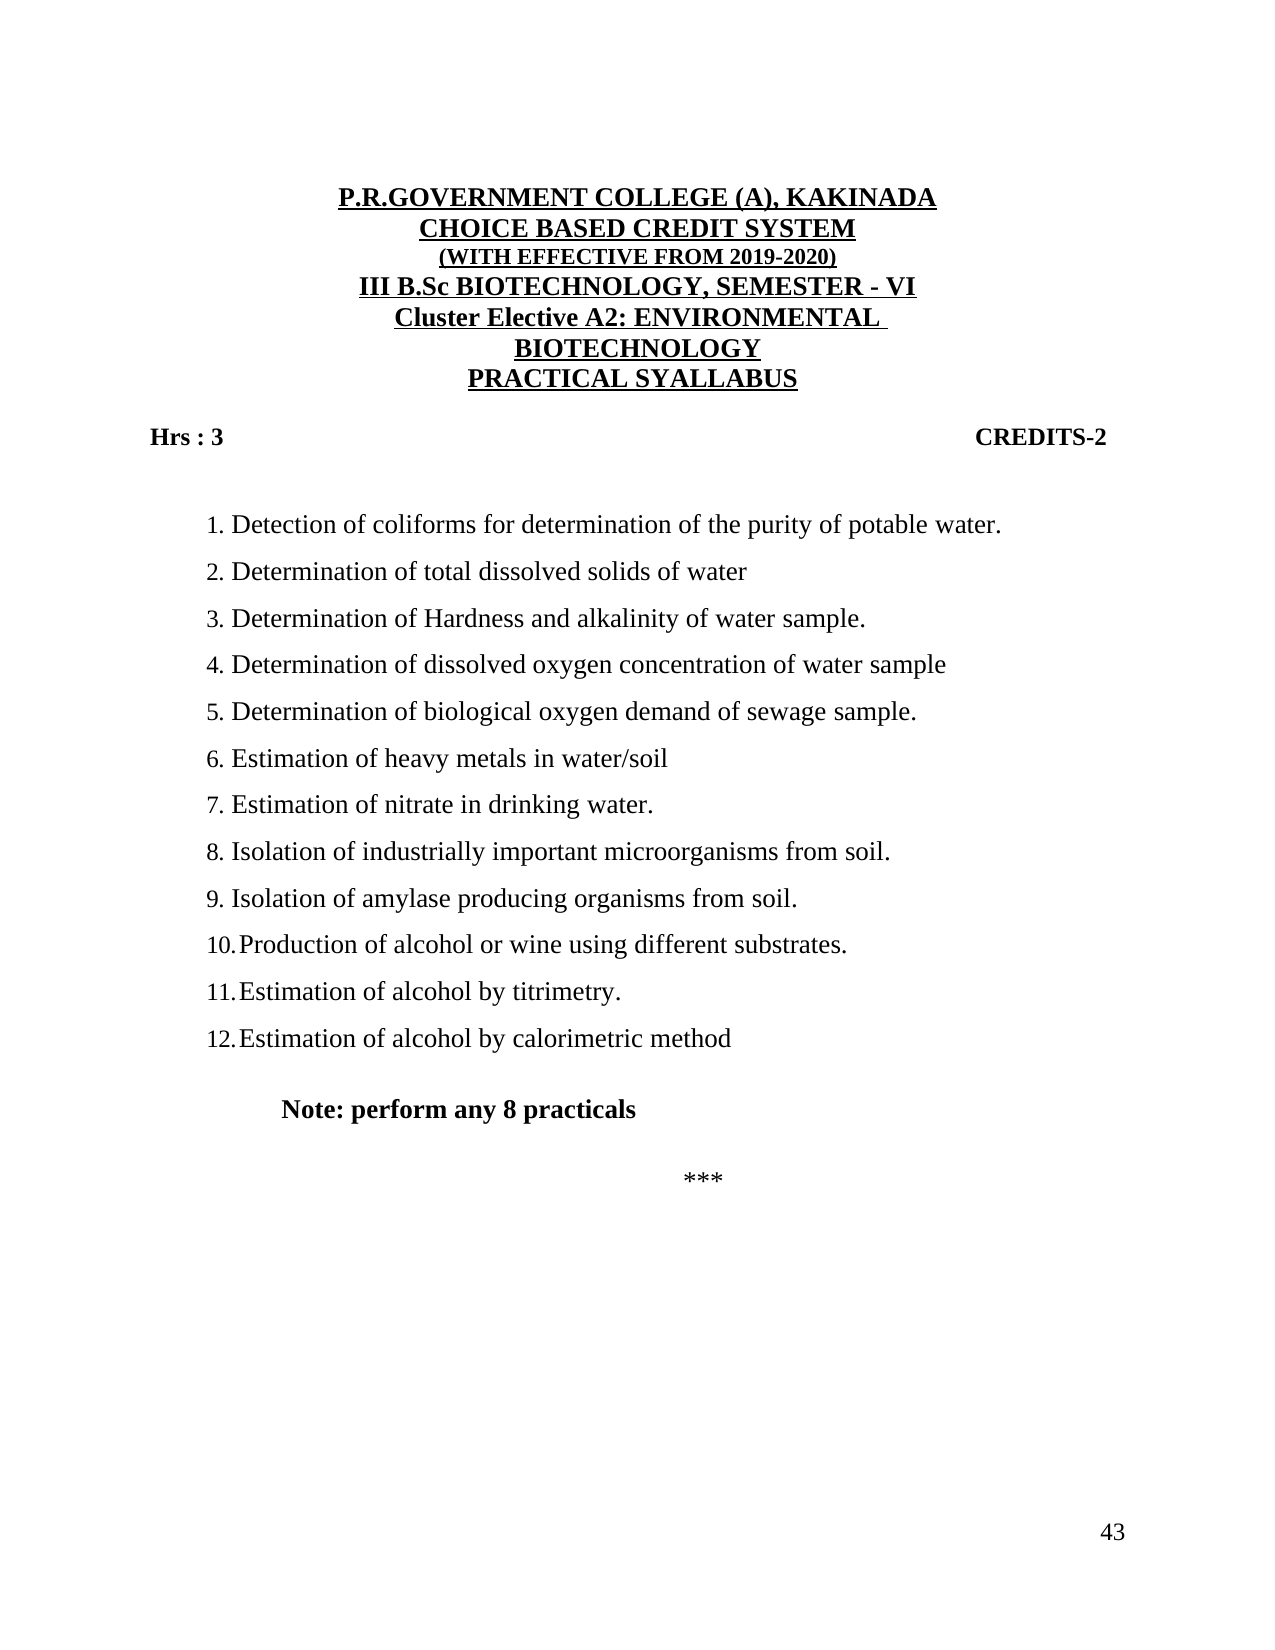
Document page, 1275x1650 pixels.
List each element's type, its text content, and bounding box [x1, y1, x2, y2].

list Estimation of alcohol by calorimetric method [206, 1022, 1125, 1053]
list Determination of Hardness and alkalinity of water sample. [206, 602, 1125, 633]
list Isolation of industrially important microorganisms from soil. [206, 835, 1125, 866]
subtitle Note: perform any 8 practicals [281, 1093, 1125, 1124]
list Determination of dissolved oxygen concentration of water sample [206, 648, 1125, 679]
text (WITH EFFECTIVE FROM 2019-2020) [150, 243, 1125, 270]
text BIOTECHNOLOGY [165, 332, 1110, 363]
text Cluster Elective A2: ENVIRONMENTAL [165, 301, 1110, 332]
list Detection of coliforms for determination of the purity of potable water. [206, 508, 1125, 539]
list Estimation of heavy metals in water/soil [206, 742, 1125, 773]
list Estimation of nitrate in drinking water. [206, 788, 1125, 819]
text Hrs : 3 CREDITS-2 [150, 422, 1125, 451]
list Estimation of alcohol by titrimetry. [206, 975, 1125, 1006]
list Isolation of amylase producing organisms from soil. [206, 882, 1125, 913]
list Determination of biological oxygen demand of sewage sample. [206, 695, 1125, 726]
subtitle *** [281, 1165, 1125, 1196]
text CHOICE BASED CREDIT SYSTEM [150, 212, 1125, 243]
list Production of alcohol or wine using different substrates. [206, 928, 1125, 959]
text III B.Sc BIOTECHNOLOGY, SEMESTER - VI [150, 270, 1125, 301]
list Determination of total dissolved solids of water [206, 555, 1125, 586]
text P.R.GOVERNMENT COLLEGE (A), KAKINADA [150, 181, 1125, 212]
list PRACTICAL SYALLABUS [225, 363, 1040, 394]
